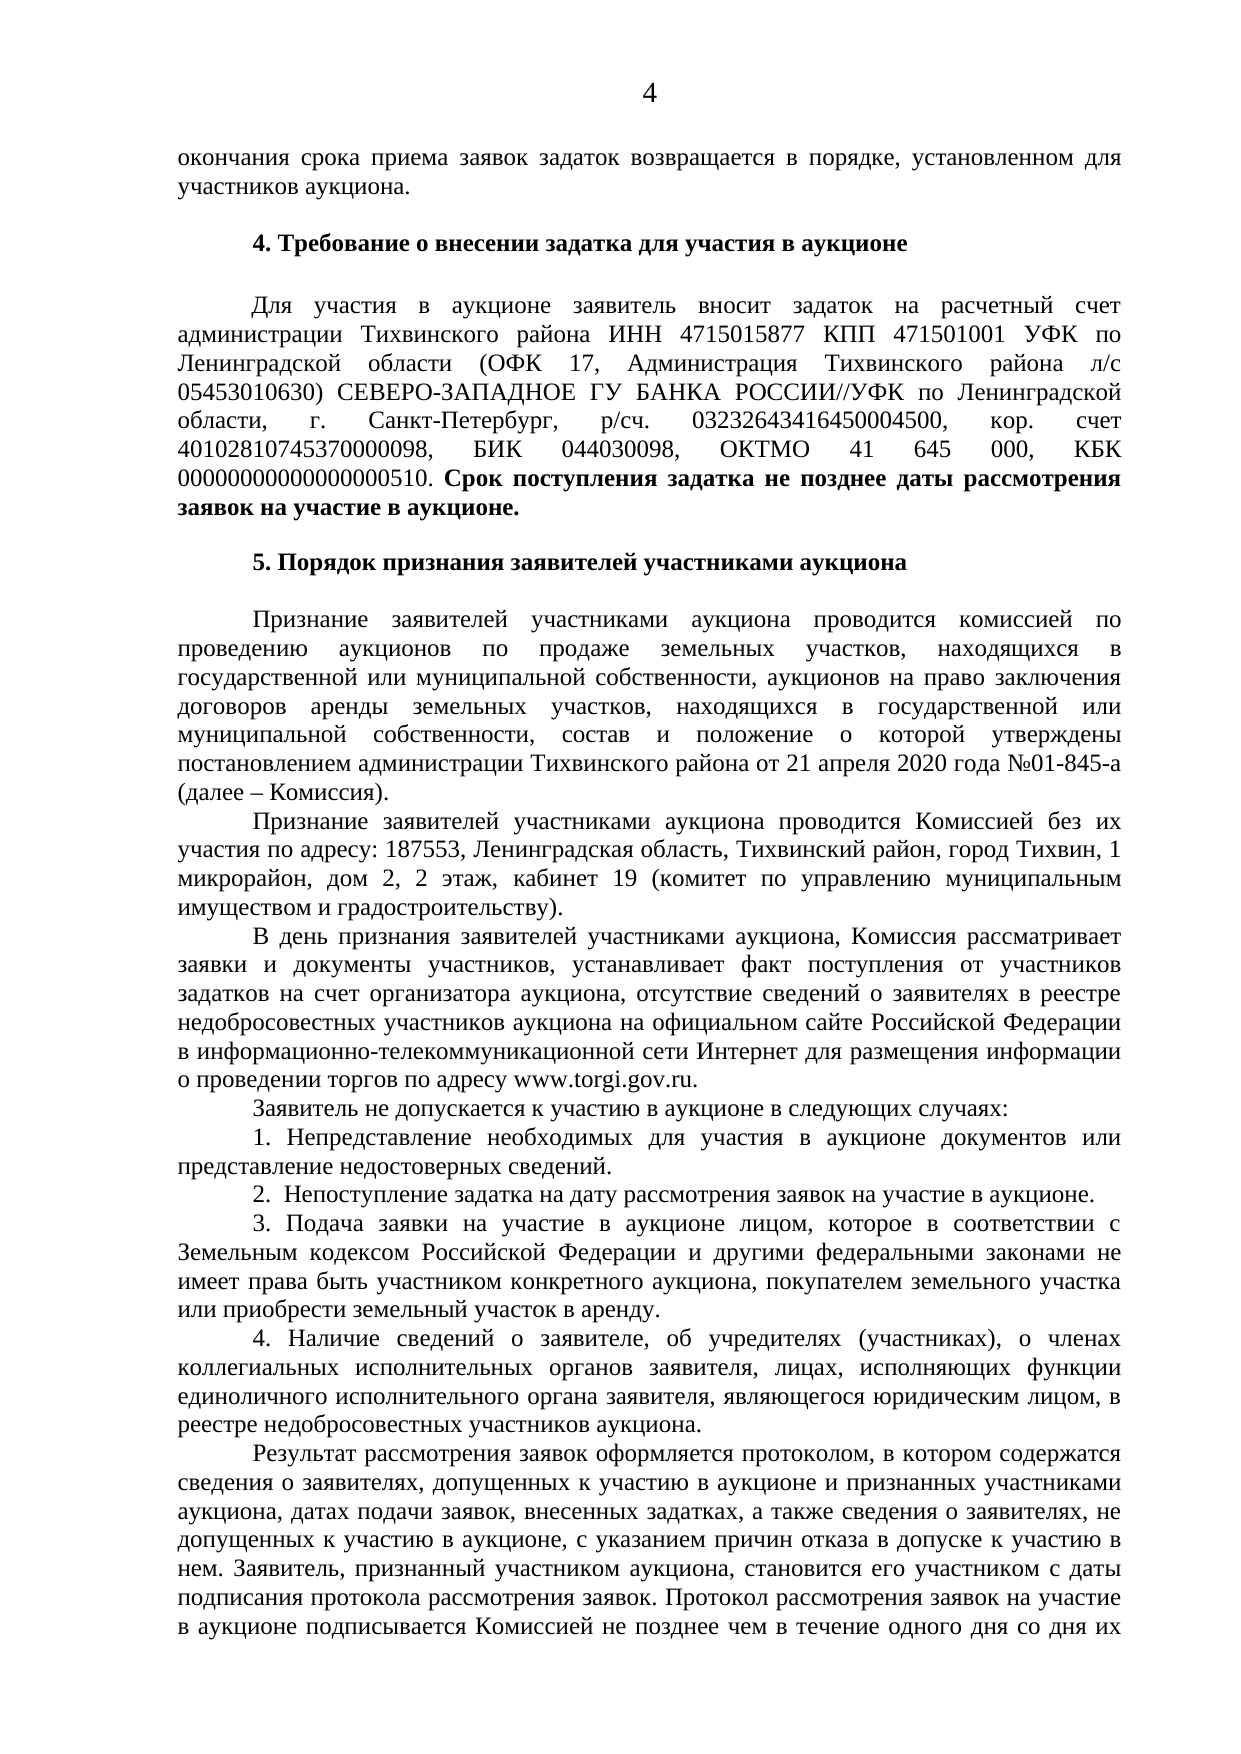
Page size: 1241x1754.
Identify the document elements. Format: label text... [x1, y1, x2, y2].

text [177, 142, 1122, 199]
text Признание заявителей участниками аукциона проводится комиссией по проведению аукционов по продаже земельных участков, находящихся в государственной или муниципальной собственности, аукционов на право заключения договоров аренды земельных участков, находящихся в государственной или муниципальной собственности, состав и положение о которой утверждены постановлением администрации Тихвинского района от 21 апреля 2020 года №01-845-а (далее – Комиссия). [177, 604, 1122, 806]
text 2. Непоступление задатка на дату рассмотрения заявок на участие в аукционе. [177, 1179, 1122, 1208]
text 1. Непредставление необходимых для участия в аукционе документов или представление недостоверных сведений. [177, 1122, 1122, 1179]
text Признание заявителей участниками аукциона проводится Комиссией без их участия по адресу: 187553, Ленинградская область, Тихвинский район, город Тихвин, 1 микрорайон, дом 2, 2 этаж, кабинет 19 (комитет по управлению муниципальным имуществом и градостроительству). [177, 806, 1122, 921]
text Заявитель не допускается к участию в аукционе в следующих случаях: [177, 1093, 1122, 1122]
text 5. Порядок признания заявителей участниками аукциона [177, 547, 1122, 576]
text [177, 1438, 1122, 1639]
text 4. Наличие сведений о заявителе, об учредителях (участниках), о членах коллегиальных исполнительных органов заявителя, лицах, исполняющих функции единоличного исполнительного органа заявителя, являющегося юридическим лицом, в реестре недобросовестных участников аукциона. [177, 1323, 1122, 1438]
text 4. Требование о внесении задатка для участия в аукционе [177, 228, 1122, 257]
text Для участия в аукционе заявитель вносит задаток на расчетный счет администрации Тихвинского района ИНН 4715015877 КПП 471501001 УФК по Ленинградской области (ОФК 17, Администрация Тихвинского района л/с 05453010630) СЕВЕРО-ЗАПАДНОЕ ГУ БАНКА РОССИИ//УФК по Ленинградской области, г. Санкт-Петербург, р/сч. 03232643416450004500, кор. счет 40102810745370000098, БИК 044030098, ОКТМО 41 645 000, КБК 00000000000000000510. Срок поступления задатка не позднее даты рассмотрения заявок на участие в аукционе. [177, 291, 1122, 521]
text 3. Подача заявки на участие в аукционе лицом, которое в соответствии с Земельным кодексом Российской Федерации и другими федеральными законами не имеет права быть участником конкретного аукциона, покупателем земельного участка или приобрести земельный участок в аренду. [177, 1208, 1122, 1323]
text В день признания заявителей участниками аукциона, Комиссия рассматривает заявки и документы участников, устанавливает факт поступления от участников задатков на счет организатора аукциона, отсутствие сведений о заявителях в реестре недобросовестных участников аукциона на официальном сайте Российской Федерации в информационно-телекоммуникационной сети Интернет для размещения информации о проведении торгов по адресу www.torgi.gov.ru. [177, 921, 1122, 1093]
